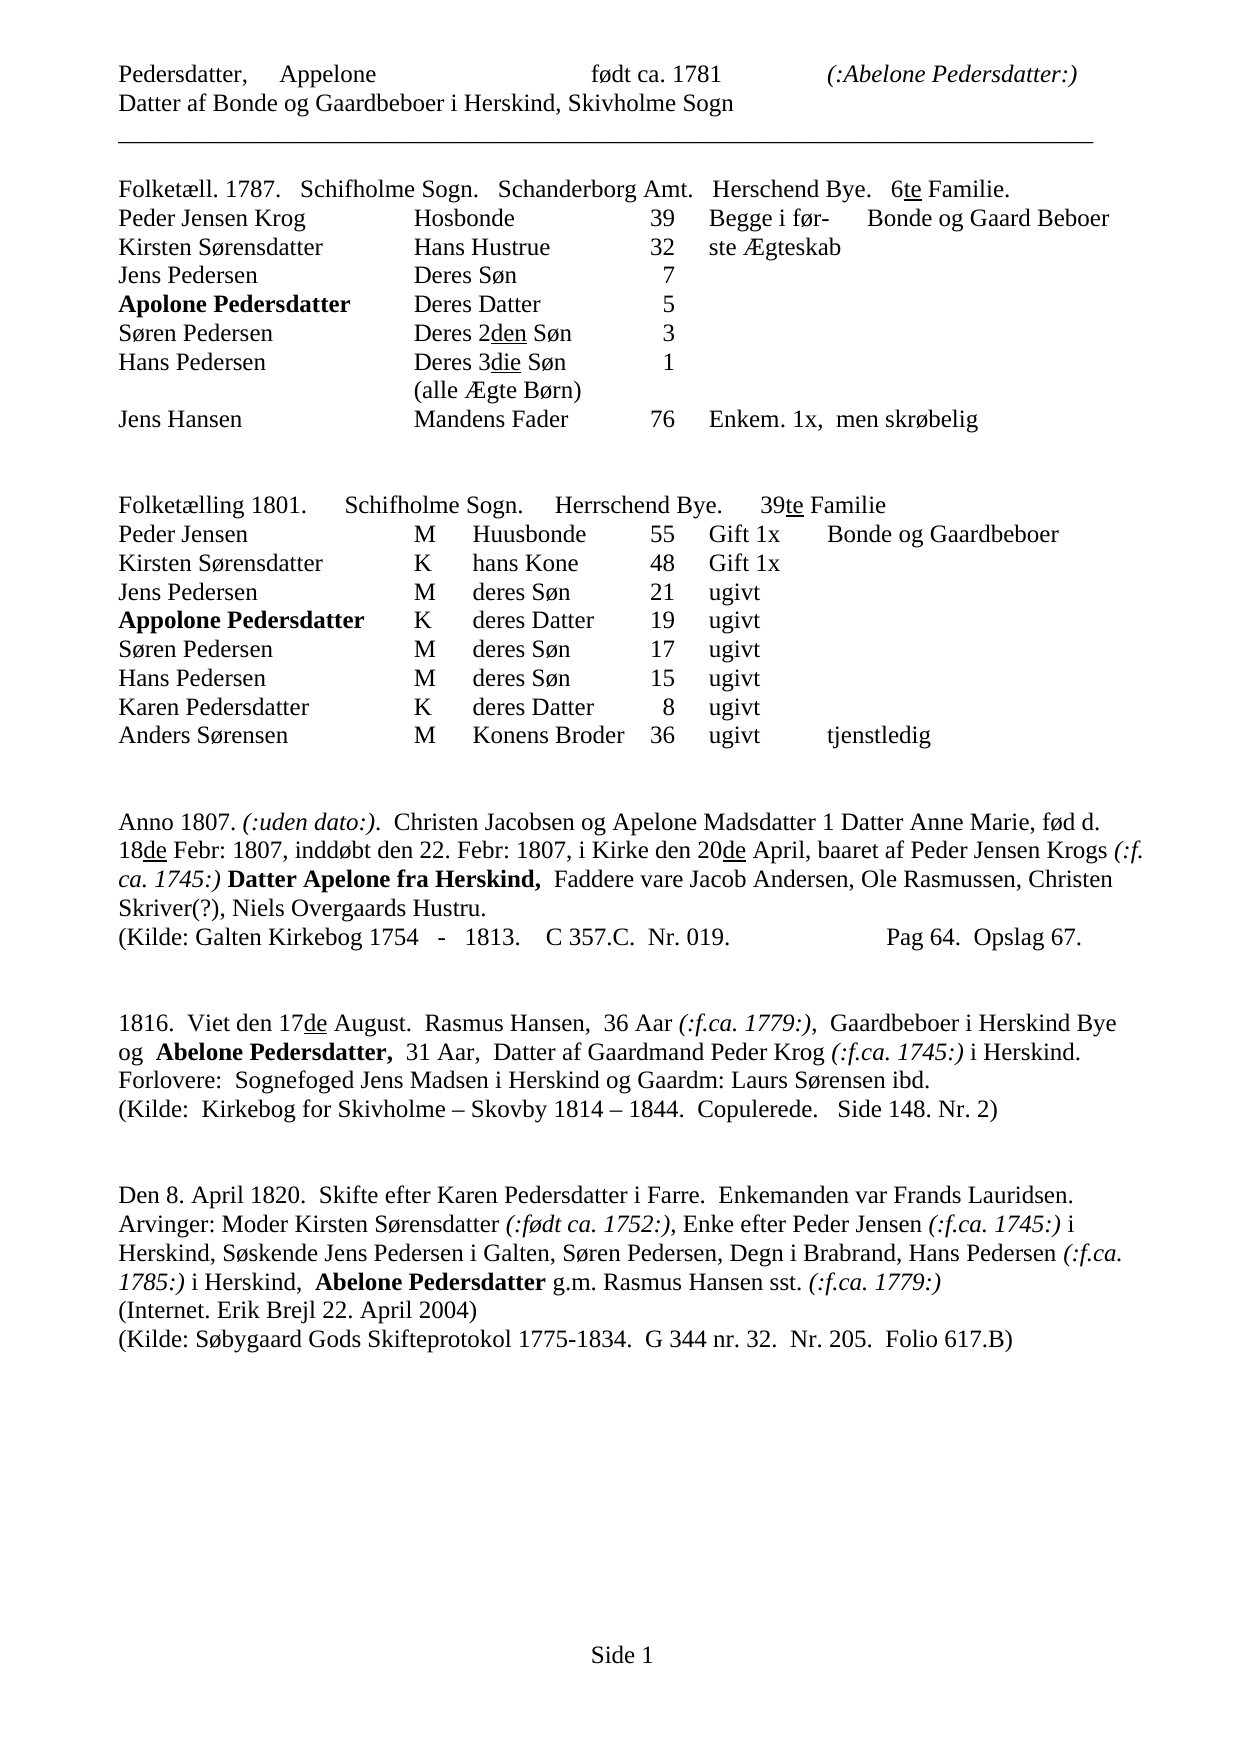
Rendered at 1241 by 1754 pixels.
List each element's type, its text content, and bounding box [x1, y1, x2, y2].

text Hans Pedersen Deres 3die Søn 1 [118, 347, 1146, 375]
text (alle Ægte Børn) [118, 375, 1146, 404]
text Hans Pedersen M deres Søn 15 ugivt [118, 663, 1146, 692]
text Peder Jensen M Huusbonde 55 Gift 1x Bonde og Gaardbeboer [118, 519, 1146, 548]
text 1816. Viet den 17de August. Rasmus Hansen, 36 Aar (:f.ca. 1779:), Gaardbeboer i Herskind Bye og Abelone Pedersdatter, 31 Aar, Datter af Gaardmand Peder Krog (:f.ca. 1745:) i Herskind. Forlovere: Sognefoged Jens Madsen i Herskind og Gaardm: Laurs Sørensen ibd. [118, 1008, 1146, 1094]
text Jens Pedersen Deres Søn 7 [118, 260, 1146, 289]
text Peder Jensen Krog Hosbonde 39 Begge i før- Bonde og Gaard Beboer [118, 203, 1146, 232]
text Søren Pedersen Deres 2den Søn 3 [118, 318, 1146, 347]
text ______________________________________________________________________________ [118, 117, 1146, 145]
text Folketæll. 1787. Schifholme Sogn. Schanderborg Amt. Herschend Bye. 6te Familie. [118, 174, 1146, 203]
text Side 1 [118, 1640, 1146, 1669]
text (Kilde: Søbygaard Gods Skifteprotokol 1775-1834. G 344 nr. 32. Nr. 205. Folio 617.B) [118, 1324, 1146, 1353]
text Pedersdatter, Appelone født ca. 1781 (:Abelone Pedersdatter:) [118, 59, 1146, 88]
text (Internet. Erik Brejl 22. April 2004) [118, 1295, 1146, 1324]
text Datter af Bonde og Gaardbeboer i Herskind, Skivholme Sogn [118, 88, 1146, 117]
text Den 8. April 1820. Skifte efter Karen Pedersdatter i Farre. Enkemanden var Frands Lauridsen. Arvinger: Moder Kirsten Sørensdatter (:født ca. 1752:), Enke efter Peder Jensen (:f.ca. 1745:) i Herskind, Søskende Jens Pedersen i Galten, Søren Pedersen, Degn i Brabrand, Hans Pedersen (:f.ca. 1785:) i Herskind, Abelone Pedersdatter g.m. Rasmus Hansen sst. (:f.ca. 1779:) [118, 1180, 1146, 1295]
text Jens Pedersen M deres Søn 21 ugivt [118, 577, 1146, 605]
text (Kilde: Galten Kirkebog 1754 - 1813. C 357.C. Nr. 019. Pag 64. Opslag 67. [118, 922, 1146, 950]
text Folketælling 1801. Schifholme Sogn. Herrschend Bye. 39te Familie [118, 490, 1146, 519]
text Appolone Pedersdatter K deres Datter 19 ugivt [118, 605, 1146, 634]
text Apolone Pedersdatter Deres Datter 5 [118, 289, 1146, 318]
text Kirsten Sørensdatter Hans Hustrue 32 ste Ægteskab [118, 232, 1146, 260]
text Anders Sørensen M Konens Broder 36 ugivt tjenstledig [118, 720, 1146, 749]
text Søren Pedersen M deres Søn 17 ugivt [118, 634, 1146, 663]
text (Kilde: Kirkebog for Skivholme – Skovby 1814 – 1844. Copulerede. Side 148. Nr. 2) [118, 1094, 1146, 1123]
text Kirsten Sørensdatter K hans Kone 48 Gift 1x [118, 548, 1146, 577]
text Anno 1807. (:uden dato:). Christen Jacobsen og Apelone Madsdatter 1 Datter Anne Marie, fød d. 18de Febr: 1807, inddøbt den 22. Febr: 1807, i Kirke den 20de April, baaret af Peder Jensen Krogs (:f. ca. 1745:) Datter Apelone fra Herskind, Faddere vare Jacob Andersen, Ole Rasmussen, Christen Skriver(?), Niels Overgaards Hustru. [118, 807, 1146, 922]
text Jens Hansen Mandens Fader 76 Enkem. 1x, men skrøbelig [118, 404, 1146, 433]
text Karen Pedersdatter K deres Datter 8 ugivt [118, 692, 1146, 720]
